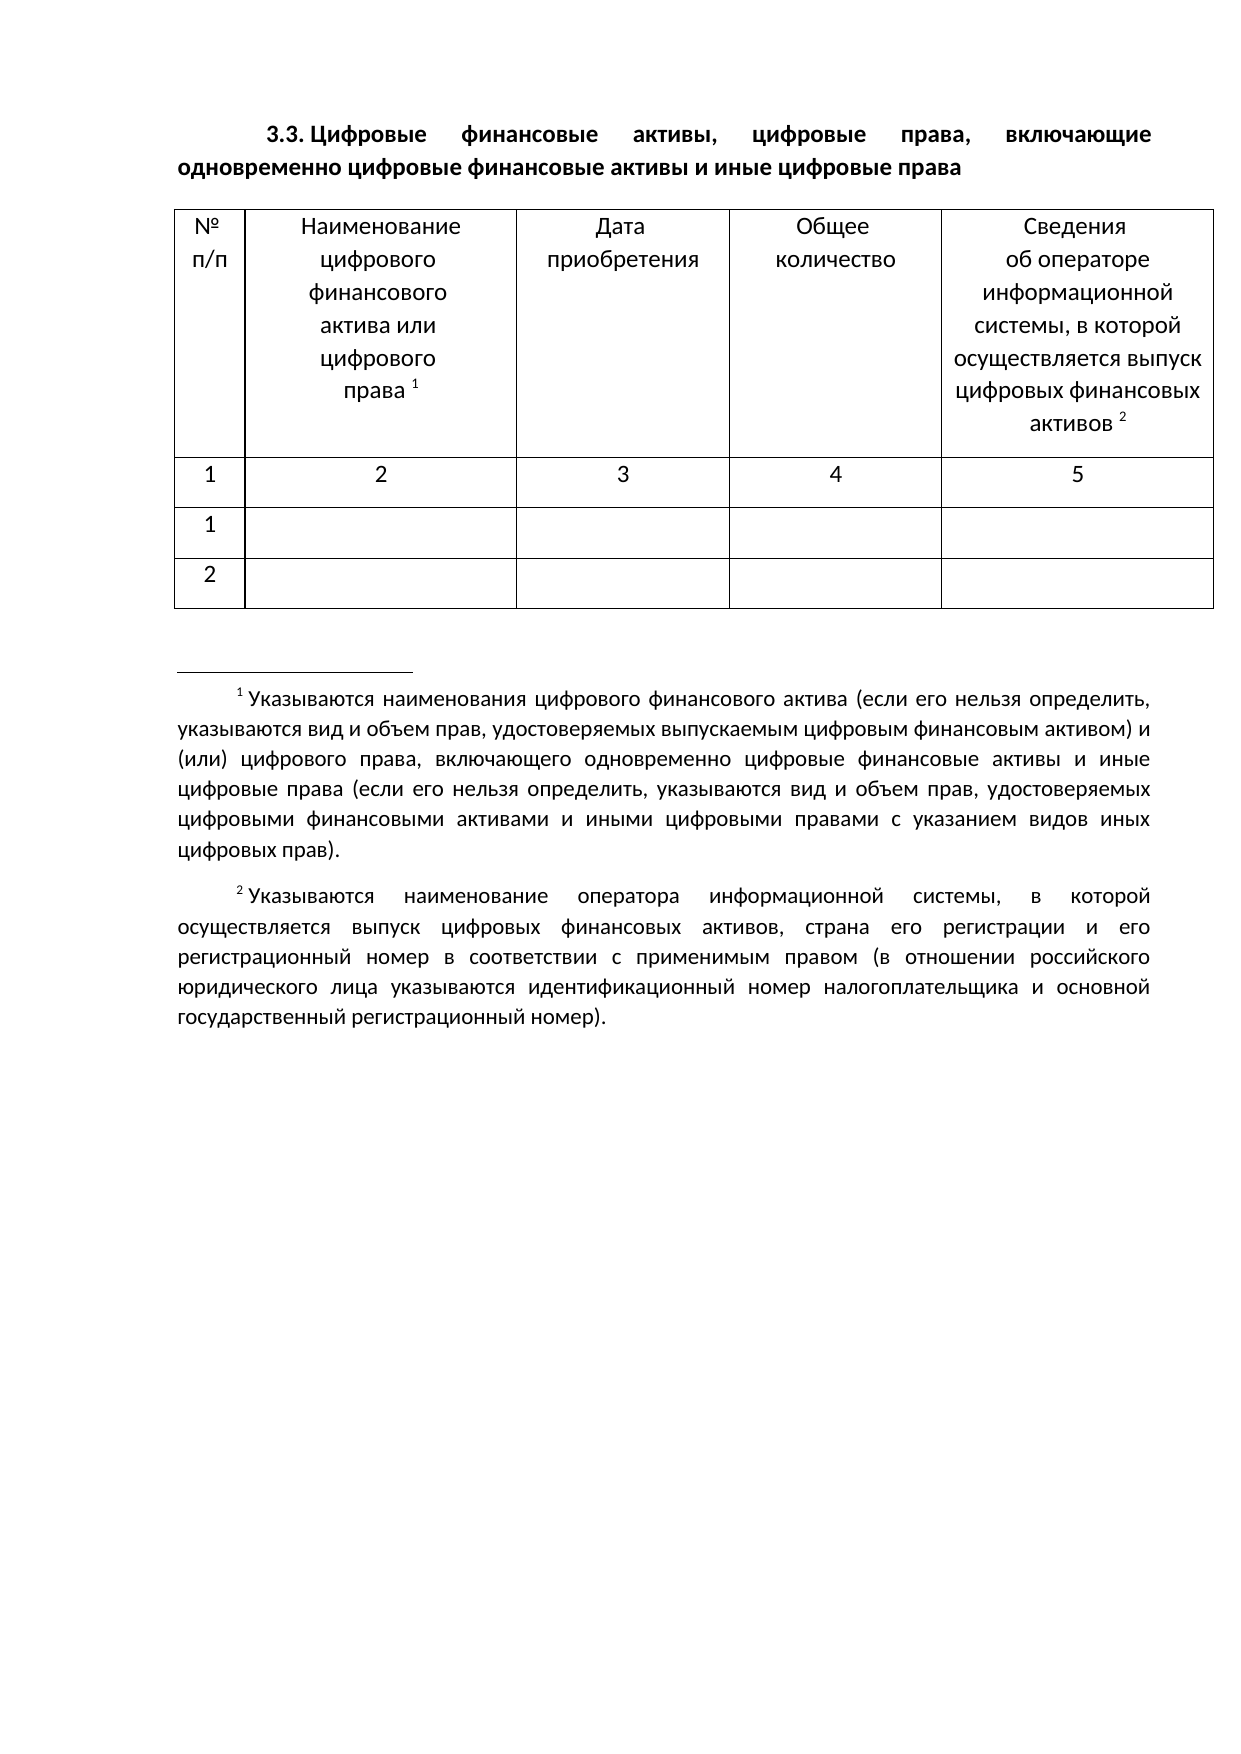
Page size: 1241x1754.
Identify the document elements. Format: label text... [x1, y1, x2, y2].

table_cell [942, 559, 1213, 608]
text 3.3. Цифровые финансовые активы, цифровые права, включающие одновременно цифровые финансовые активы и иные цифровые права [177, 118, 1152, 182]
table_cell [942, 508, 1213, 558]
table_cell [730, 559, 941, 608]
table_cell 2 [175, 559, 244, 608]
table_cell 4 [730, 458, 941, 507]
text 2 Указываются наименование оператора информационной системы, в которой осуществляется выпуск цифровых финансовых активов, страна его регистрации и его регистрационный номер в соответствии с применимым правом (в отношении российского юридического лица указываются идентификационный номер налогоплательщика и основной государственный регистрационный номер). [177, 882, 1152, 1030]
text 1 Указываются наименования цифрового финансового актива (если его нельзя определить, указываются вид и объем прав, удостоверяемых выпускаемым цифровым финансовым активом) и (или) цифрового права, включающего одновременно цифровые финансовые активы и иные цифровые права (если его нельзя определить, указываются вид и объем прав, удостоверяемых цифровыми финансовыми активами и иными цифровыми правами с указанием видов иных цифровых прав). [177, 684, 1152, 863]
table_cell 2 [246, 458, 516, 507]
table_cell 3 [517, 458, 729, 507]
table_cell 5 [942, 458, 1213, 507]
table_header Наименование цифрового финансового актива или цифрового права 1 [246, 210, 516, 457]
table_cell [246, 508, 516, 558]
table_cell [517, 508, 729, 558]
table_cell 1 [175, 458, 244, 507]
table_header Сведения об операторе информационной системы, в которой осуществляется выпуск цифровых финансовых активов 2 [942, 210, 1213, 457]
table_cell [730, 508, 941, 558]
table_cell [517, 559, 729, 608]
table_header № п/п [175, 210, 244, 457]
table_cell [246, 559, 516, 608]
table_cell 1 [175, 508, 244, 558]
table_header Дата приобретения [517, 210, 729, 457]
table_header Общее количество [730, 210, 941, 457]
